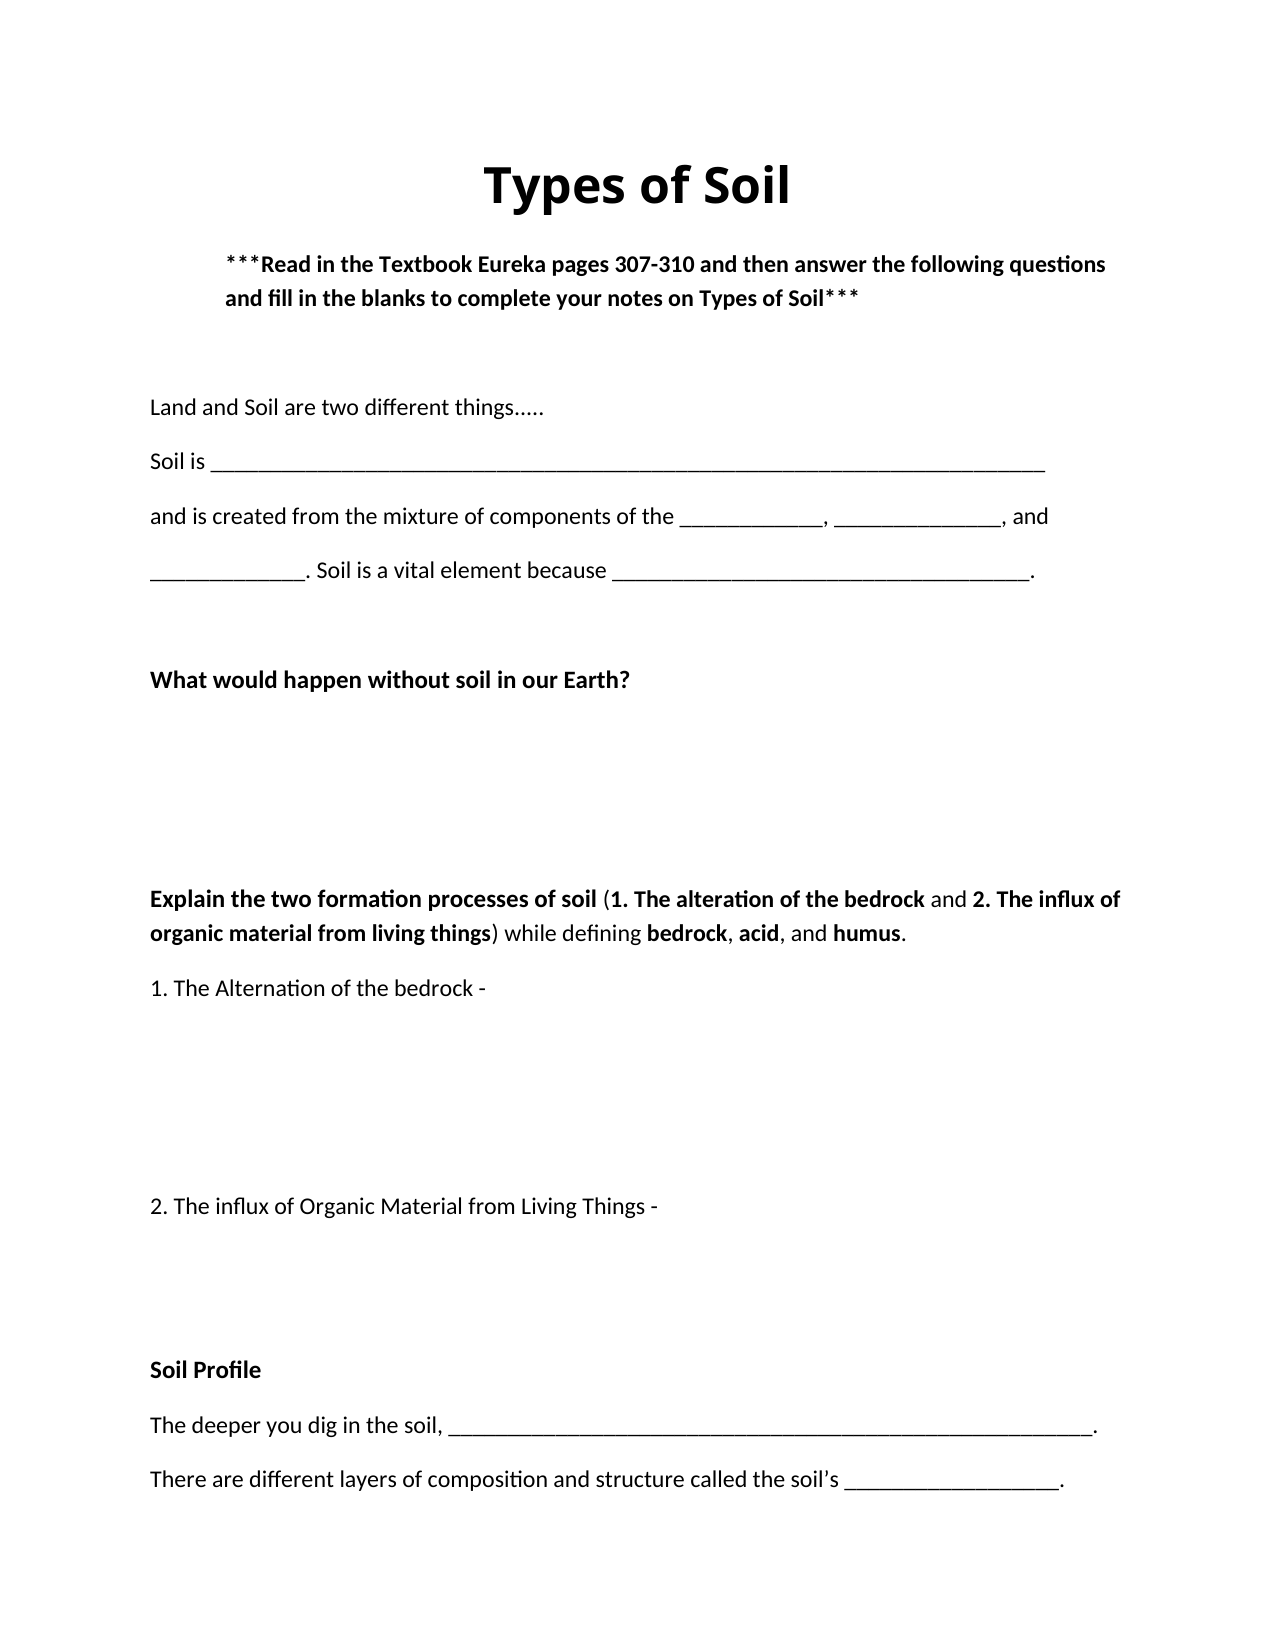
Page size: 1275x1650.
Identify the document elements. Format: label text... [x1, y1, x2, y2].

list ***Read in the Textbook Eureka pages 307-310 and then answer the following questions and fill in the blanks to complete your notes on Types of Soil*** [225, 249, 1125, 312]
text What would happen without soil in our Earth? [150, 664, 1125, 695]
text _____________. Soil is a vital element because ___________________________________. [150, 555, 1125, 584]
text There are different layers of composition and structure called the soil’s __________________. [150, 1464, 1125, 1494]
text 1. The Alternation of the bedrock - [150, 973, 1125, 1002]
text Land and Soil are two different things..... [150, 392, 1125, 421]
text Soil is ______________________________________________________________________ [150, 446, 1125, 476]
text 2. The influx of Organic Material from Living Things - [150, 1191, 1125, 1220]
text The deeper you dig in the soil, ______________________________________________________. [150, 1410, 1125, 1439]
text Types of Soil [150, 150, 1125, 218]
text Explain the two formation processes of soil (1. The alteration of the bedrock and 2. The influx of organic material from living things) while defining bedrock, acid, and humus. [150, 883, 1125, 948]
text and is created from the mixture of components of the ____________, ______________, and [150, 501, 1125, 530]
text Soil Profile [150, 1354, 1125, 1385]
